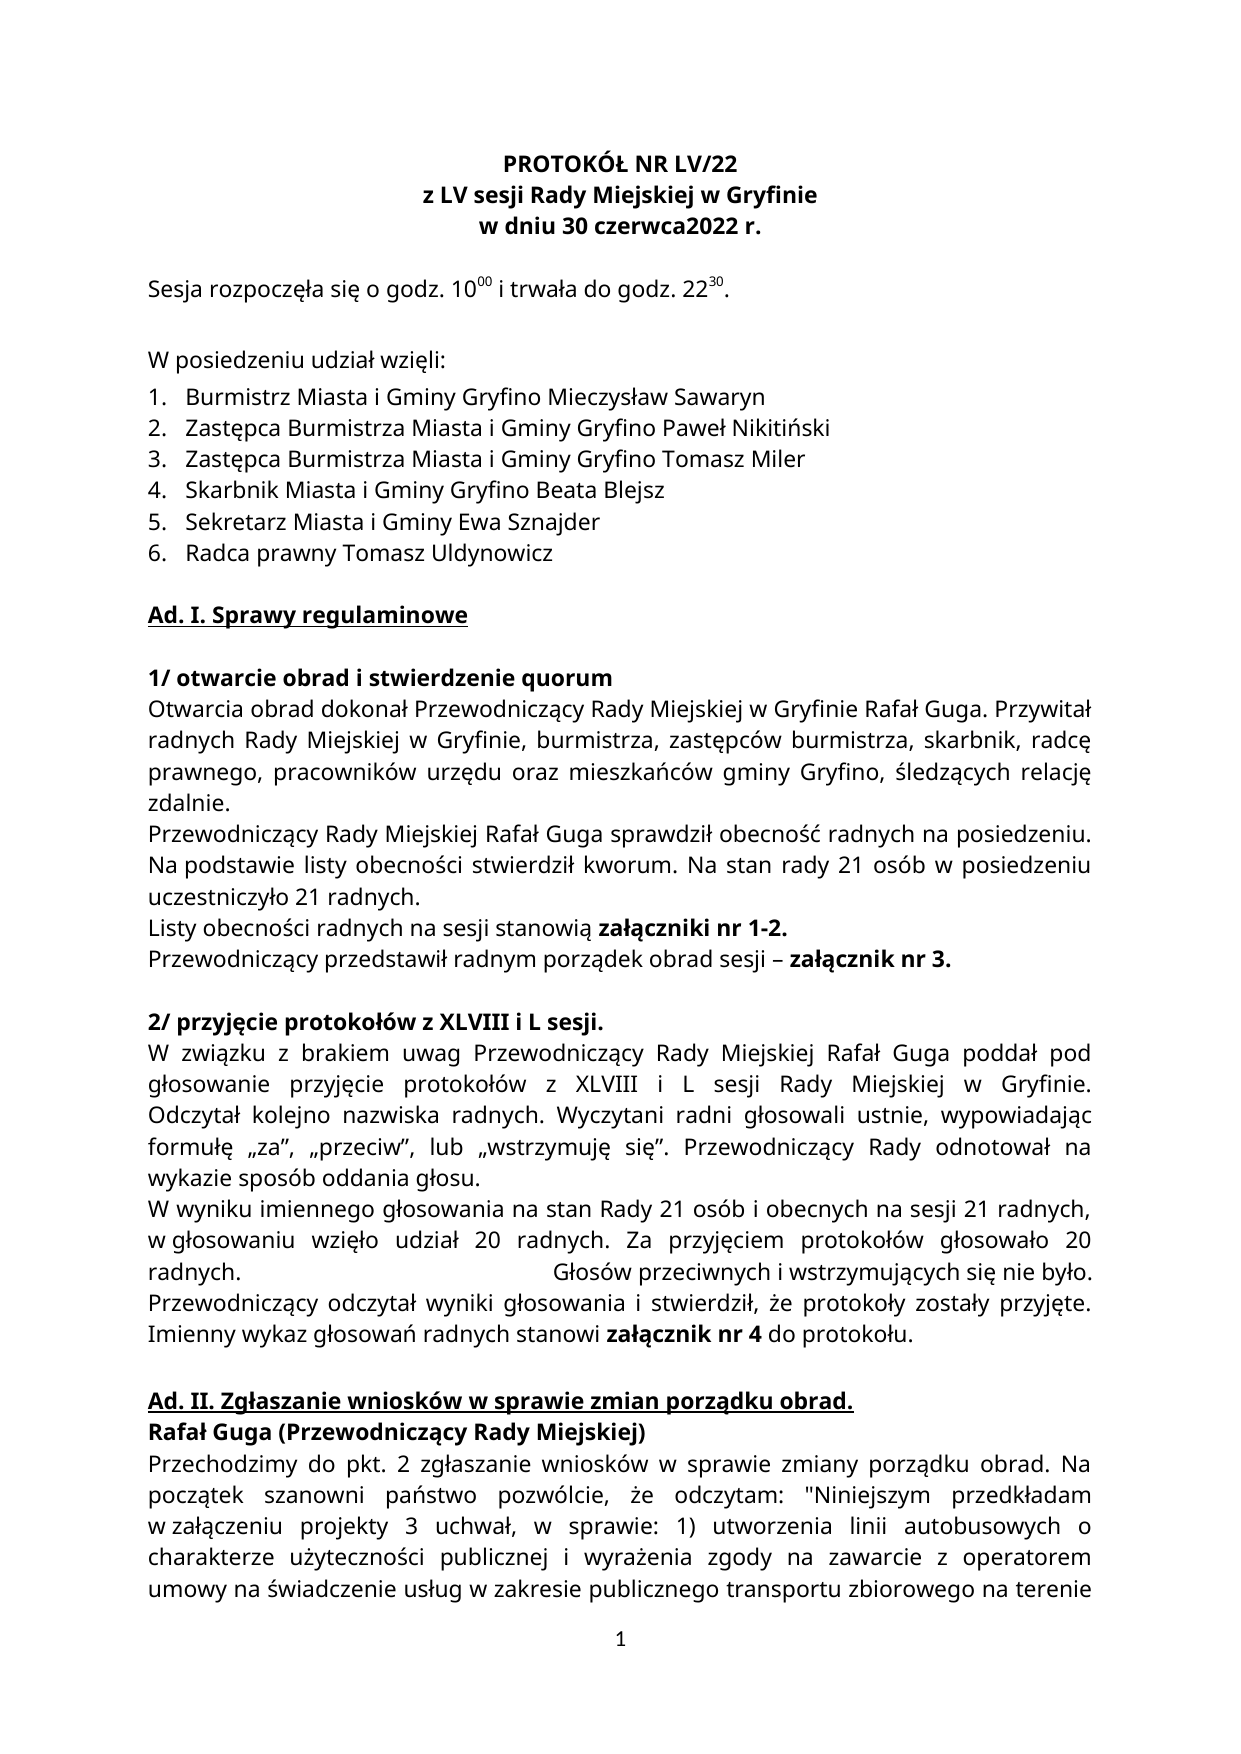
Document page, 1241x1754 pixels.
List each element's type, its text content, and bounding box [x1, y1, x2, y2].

text Przewodniczący przedstawił radnym porządek obrad sesji – załącznik nr 3. [148, 943, 1093, 974]
list Sekretarz Miasta i Gminy Ewa Sznajder [148, 505, 1093, 537]
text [148, 1448, 1093, 1604]
list Skarbnik Miasta i Gminy Gryfino Beata Blejsz [148, 474, 1093, 505]
list Burmistrz Miasta i Gminy Gryfino Mieczysław Sawaryn [148, 380, 1093, 412]
text Listy obecności radnych na sesji stanowią załączniki nr 1-2. [148, 912, 1093, 943]
text Ad. I. Sprawy regulaminowe [148, 599, 1093, 630]
text w dniu 30 czerwca2022 r. [148, 210, 1093, 241]
text Ad. II. Zgłaszanie wniosków w sprawie zmian porządku obrad. [148, 1385, 1093, 1416]
text W wyniku imiennego głosowania na stan Rady 21 osób i obecnych na sesji 21 radnych, w głosowaniu wzięło udział 20 radnych. Za przyjęciem protokołów głosowało 20 radnych. Głosów przeciwnych i wstrzymujących się nie było. Przewodniczący odczytał wyniki głosowania i stwierdził, że protokoły zostały przyjęte. Imienny wykaz głosowań radnych stanowi załącznik nr 4 do protokołu. [148, 1193, 1093, 1349]
text 1/ otwarcie obrad i stwierdzenie quorum [148, 662, 1093, 693]
text W związku z brakiem uwag Przewodniczący Rady Miejskiej Rafał Guga poddał pod głosowanie przyjęcie protokołów z XLVIII i L sesji Rady Miejskiej w Gryfinie. Odczytał kolejno nazwiska radnych. Wyczytani radni głosowali ustnie, wypowiadając formułę „za”, „przeciw”, lub „wstrzymuję się”. Przewodniczący Rady odnotował na wykazie sposób oddania głosu. [148, 1037, 1093, 1193]
list Zastępca Burmistrza Miasta i Gminy Gryfino Paweł Nikitiński [148, 412, 1093, 443]
text Otwarcia obrad dokonał Przewodniczący Rady Miejskiej w Gryfinie Rafał Guga. Przywitał radnych Rady Miejskiej w Gryfinie, burmistrza, zastępców burmistrza, skarbnik, radcę prawnego, pracowników urzędu oraz mieszkańców gminy Gryfino, śledzących relację zdalnie. [148, 693, 1093, 818]
text Przewodniczący Rady Miejskiej Rafał Guga sprawdził obecność radnych na posiedzeniu. Na podstawie listy obecności stwierdził kworum. Na stan rady 21 osób w posiedzeniu uczestniczyło 21 radnych. [148, 818, 1093, 912]
list Radca prawny Tomasz Uldynowicz [148, 537, 1093, 568]
text W posiedzeniu udział wzięli: [148, 344, 1093, 376]
list Zastępca Burmistrza Miasta i Gminy Gryfino Tomasz Miler [148, 443, 1093, 474]
text Sesja rozpoczęła się o godz. 1000 i trwała do godz. 2230. [148, 273, 1093, 304]
text Rafał Guga (Przewodniczący Rady Miejskiej) [148, 1416, 1093, 1448]
text 2/ przyjęcie protokołów z XLVIII i L sesji. [148, 1005, 1093, 1037]
text z LV sesji Rady Miejskiej w Gryfinie [148, 179, 1093, 210]
text PROTOKÓŁ NR LV/22 [148, 148, 1093, 179]
